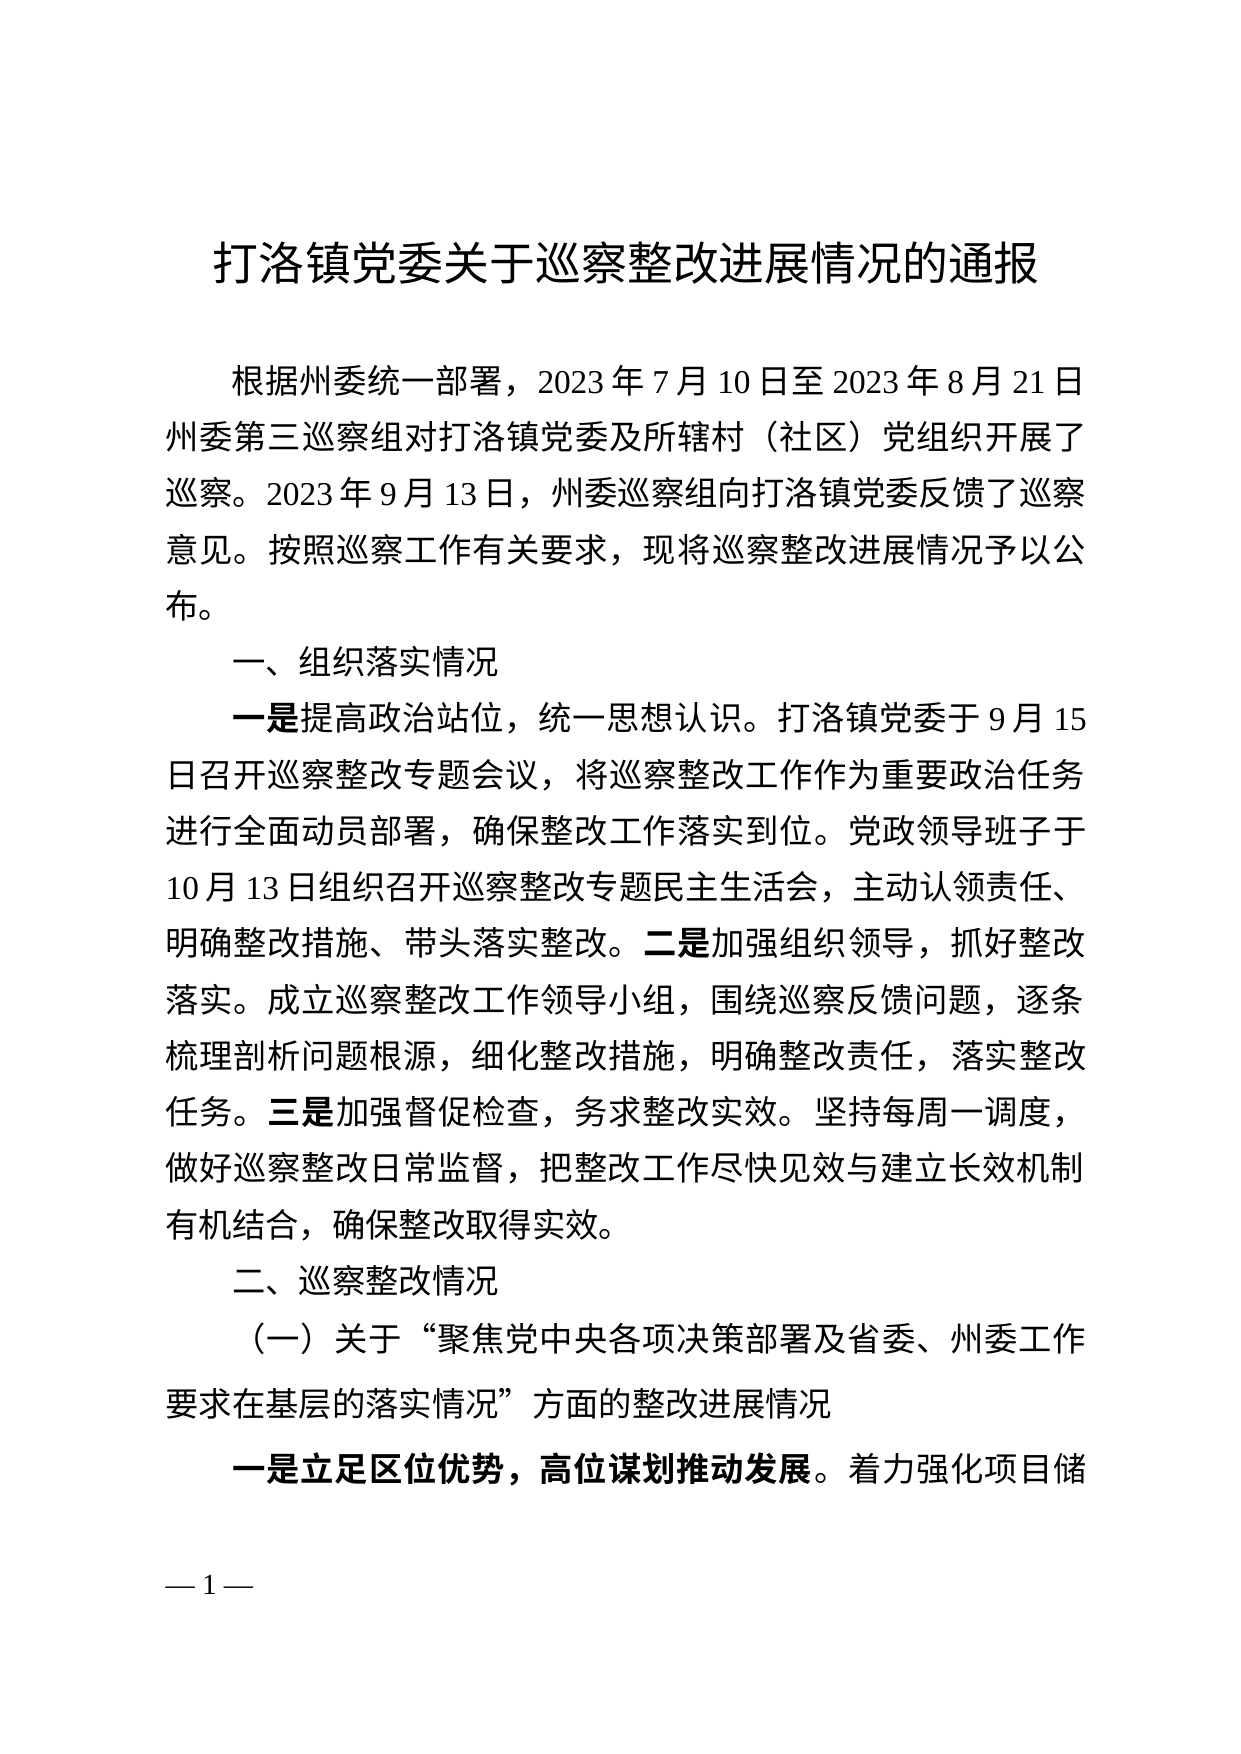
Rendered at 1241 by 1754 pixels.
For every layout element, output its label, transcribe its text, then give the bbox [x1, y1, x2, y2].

text 一是提高政治站位，统一思想认识。打洛镇党委于9月15日召开巡察整改专题会议，将巡察整改工作作为重要政治任务进行全面动员部署，确保整改工作落实到位。党政领导班子于10月13日组织召开巡察整改专题民主生活会，主动认领责任、明确整改措施、带头落实整改。二是加强组织领导，抓好整改落实。成立巡察整改工作领导小组，围绕巡察反馈问题，逐条梳理剖析问题根源，细化整改措施，明确整改责任，落实整改任务。三是加强督促检查，务求整改实效。坚持每周一调度，做好巡察整改日常监督，把整改工作尽快见效与建立长效机制有机结合，确保整改取得实效。 [165, 686, 1087, 1248]
text 二、巡察整改情况 [165, 1248, 1087, 1304]
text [165, 1434, 1087, 1499]
text 根据州委统一部署，2023年7月10日至2023年8月21日，州委第三巡察组对打洛镇党委及所辖村（社区）党组织开展了巡察。2023年9月13日，州委巡察组向打洛镇党委反馈了巡察意见。按照巡察工作有关要求，现将巡察整改进展情况予以公布。 [165, 348, 1087, 629]
text 打洛镇党委关于巡察整改进展情况的通报 [165, 236, 1087, 292]
list 一、组织落实情况 [165, 629, 1087, 686]
text （一）关于“聚焦党中央各项决策部署及省委、州委工作要求在基层的落实情况”方面的整改进展情况 [165, 1304, 1087, 1434]
